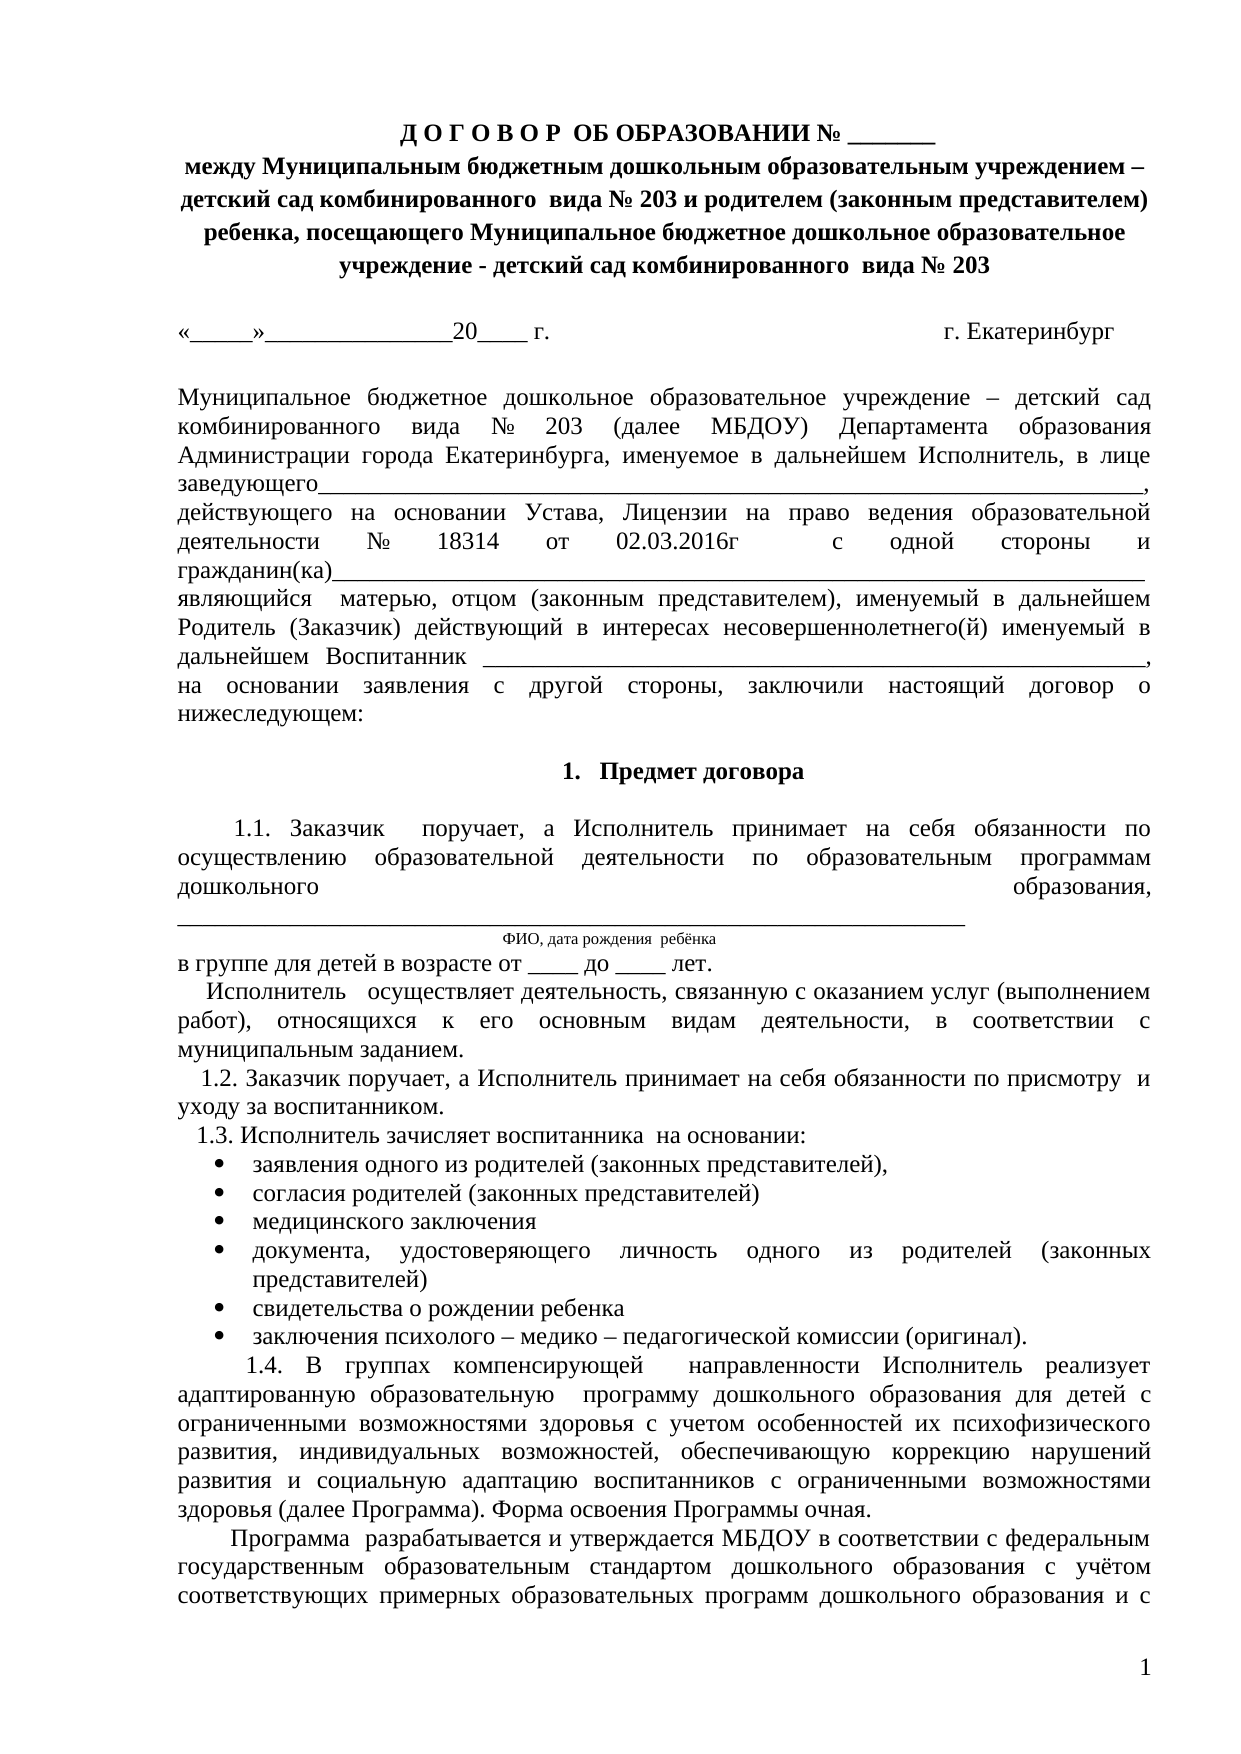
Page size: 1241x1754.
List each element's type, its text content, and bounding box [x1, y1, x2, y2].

title Д О Г О В О Р ОБ ОБРАЗОВАНИИ № _______ [177, 118, 1152, 147]
text ФИО, дата рождения ребёнка [177, 928, 1152, 948]
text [177, 1523, 1152, 1609]
list свидетельства о рождении ребенка [215, 1293, 1152, 1321]
text между Муниципальным бюджетным дошкольным образовательным учреждением – детский сад комбинированного вида № 203 и родителем (законным представителем) ребенка, посещающего Муниципальное бюджетное дошкольное образовательное учреждение - детский сад комбинированного вида № 203 [177, 151, 1152, 279]
list Предмет договора [215, 756, 1152, 785]
list документа, удостоверяющего личность одного из родителей (законных представителей) [215, 1235, 1152, 1293]
list заключения психолого – медико – педагогической комиссии (оригинал). [215, 1321, 1152, 1350]
list заявления одного из родителей (законных представителей), [215, 1149, 1152, 1178]
text являющийся матерью, отцом (законным представителем), именуемый в дальнейшем Родитель (Заказчик) действующий в интересах несовершеннолетнего(й) именуемый в дальнейшем Воспитанник _____________________________________________________, на основании заявления с другой стороны, заключили настоящий договор о нижеследующем: [177, 583, 1152, 727]
text Муниципальное бюджетное дошкольное образовательное учреждение – детский сад комбинированного вида № 203 (далее МБДОУ) Департамента образования Администрации города Екатеринбурга, именуемое в дальнейшем Исполнитель, в лице заведующего__________________________________________________________________, действующего на основании Устава, Лицензии на право ведения образовательной деятельности № 18314 от 02.03.2016г с одной стороны и гражданин(ка)_________________________________________________________________ [177, 382, 1152, 583]
text 1.2. Заказчик поручает, а Исполнитель принимает на себя обязанности по присмотру и уходу за воспитанником. [177, 1063, 1152, 1120]
text 1.3. Исполнитель зачисляет воспитанника на основании: [177, 1120, 1152, 1149]
list согласия родителей (законных представителей) [215, 1178, 1152, 1206]
text 1.4. В группах компенсирующей направленности Исполнитель реализует адаптированную образовательную программу дошкольного образования для детей с ограниченными возможностями здоровья с учетом особенностей их психофизического развития, индивидуальных возможностей, обеспечивающую коррекцию нарушений развития и социальную адаптацию воспитанников с ограниченными возможностями здоровья (далее Программа). Форма освоения Программы очная. [177, 1350, 1152, 1523]
text «_____»_______________20____ г. г. Екатеринбург [177, 316, 1152, 345]
text 1.1. Заказчик поручает, а Исполнитель принимает на себя обязанности по осуществлению образовательной деятельности по образовательным программам дошкольного образования, _______________________________________________________________ [177, 813, 1152, 928]
list медицинского заключения [215, 1206, 1152, 1235]
text в группе для детей в возрасте от ____ до ____ лет. [177, 948, 1152, 976]
text Исполнитель осуществляет деятельность, связанную с оказанием услуг (выполнением работ), относящихся к его основным видам деятельности, в соответствии с муниципальным заданием. [177, 976, 1152, 1063]
